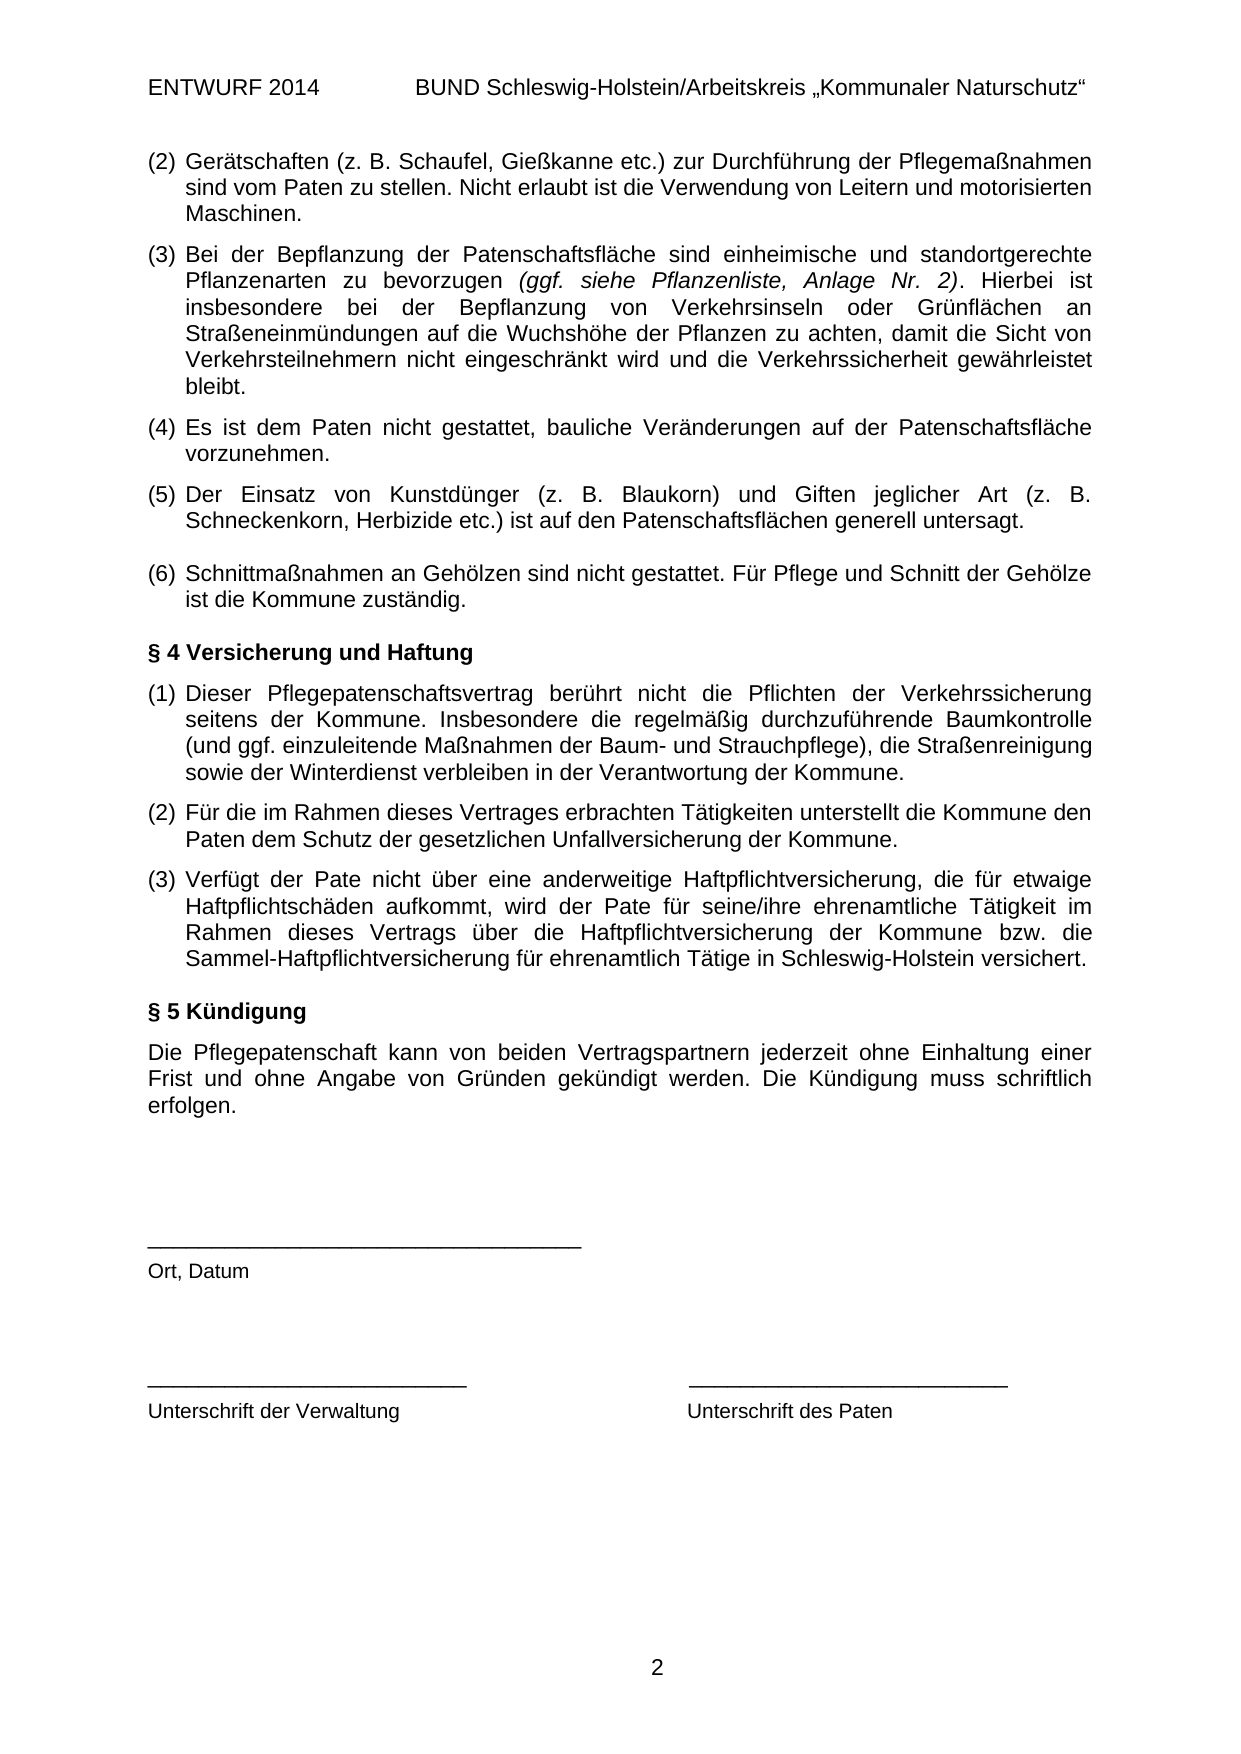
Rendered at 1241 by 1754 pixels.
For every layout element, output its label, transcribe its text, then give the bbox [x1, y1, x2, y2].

list Es ist dem Paten nicht gestattet, bauliche Veränderungen auf der Patenschaftsfläche vorzunehmen. [148, 413, 1093, 466]
list Gerätschaften (z. B. Schaufel, Gießkanne etc.) zur Durchführung der Pflegemaßnahmen sind vom Paten zu stellen. Nicht erlaubt ist die Verwendung von Leitern und motorisierten Maschinen. [148, 148, 1093, 227]
text § 5 Kündigung [148, 998, 1093, 1024]
text Unterschrift der Verwaltung Unterschrift des Paten [148, 1398, 1093, 1422]
text _________________________ _________________________ [148, 1362, 1093, 1389]
list Bei der Bepflanzung der Patenschaftsfläche sind einheimische und standortgerechte Pflanzenarten zu bevorzugen (ggf. siehe Pflanzenliste, Anlage Nr. 2). Hierbei ist insbesondere bei der Bepflanzung von Verkehrsinseln oder Grünflächen an Straßeneinmündungen auf die Wuchshöhe der Pflanzen zu achten, damit die Sicht von Verkehrsteilnehmern nicht eingeschränkt wird und die Verkehrssicherheit gewährleistet bleibt. [148, 241, 1093, 399]
text § 4 Versicherung und Haftung [148, 639, 1093, 665]
list Schnittmaßnahmen an Gehölzen sind nicht gestattet. Für Pflege und Schnitt der Gehölze ist die Kommune zuständig. [148, 560, 1093, 612]
list Der Einsatz von Kunstdünger (z. B. Blaukorn) und Giften jeglicher Art (z. B. Schneckenkorn, Herbizide etc.) ist auf den Patenschaftsflächen generell untersagt. [148, 481, 1093, 533]
text __________________________________ [148, 1223, 1093, 1250]
list Dieser Pflegepatenschaftsvertrag berührt nicht die Pflichten der Verkehrssicherung seitens der Kommune. Insbesondere die regelmäßig durchzuführende Baumkontrolle (und ggf. einzuleitende Maßnahmen der Baum- und Strauchpflege), die Straßenreinigung sowie der Winterdienst verbleiben in der Verantwortung der Kommune. [148, 679, 1093, 785]
text Ort, Datum [148, 1259, 1093, 1283]
list Für die im Rahmen dieses Vertrages erbrachten Tätigkeiten unterstellt die Kommune den Paten dem Schutz der gesetzlichen Unfallversicherung der Kommune. [148, 799, 1093, 852]
list Verfügt der Pate nicht über eine anderweitige Haftpflichtversicherung, die für etwaige Haftpflichtschäden aufkommt, wird der Pate für seine/ihre ehrenamtliche Tätigkeit im Rahmen dieses Vertrags über die Haftpflichtversicherung der Kommune bzw. die Sammel-Haftpflichtversicherung für ehrenamtlich Tätige in Schleswig-Holstein versichert. [148, 866, 1093, 972]
text Die Pflegepatenschaft kann von beiden Vertragspartnern jederzeit ohne Einhaltung einer Frist und ohne Angabe von Gründen gekündigt werden. Die Kündigung muss schriftlich erfolgen. [148, 1039, 1093, 1118]
